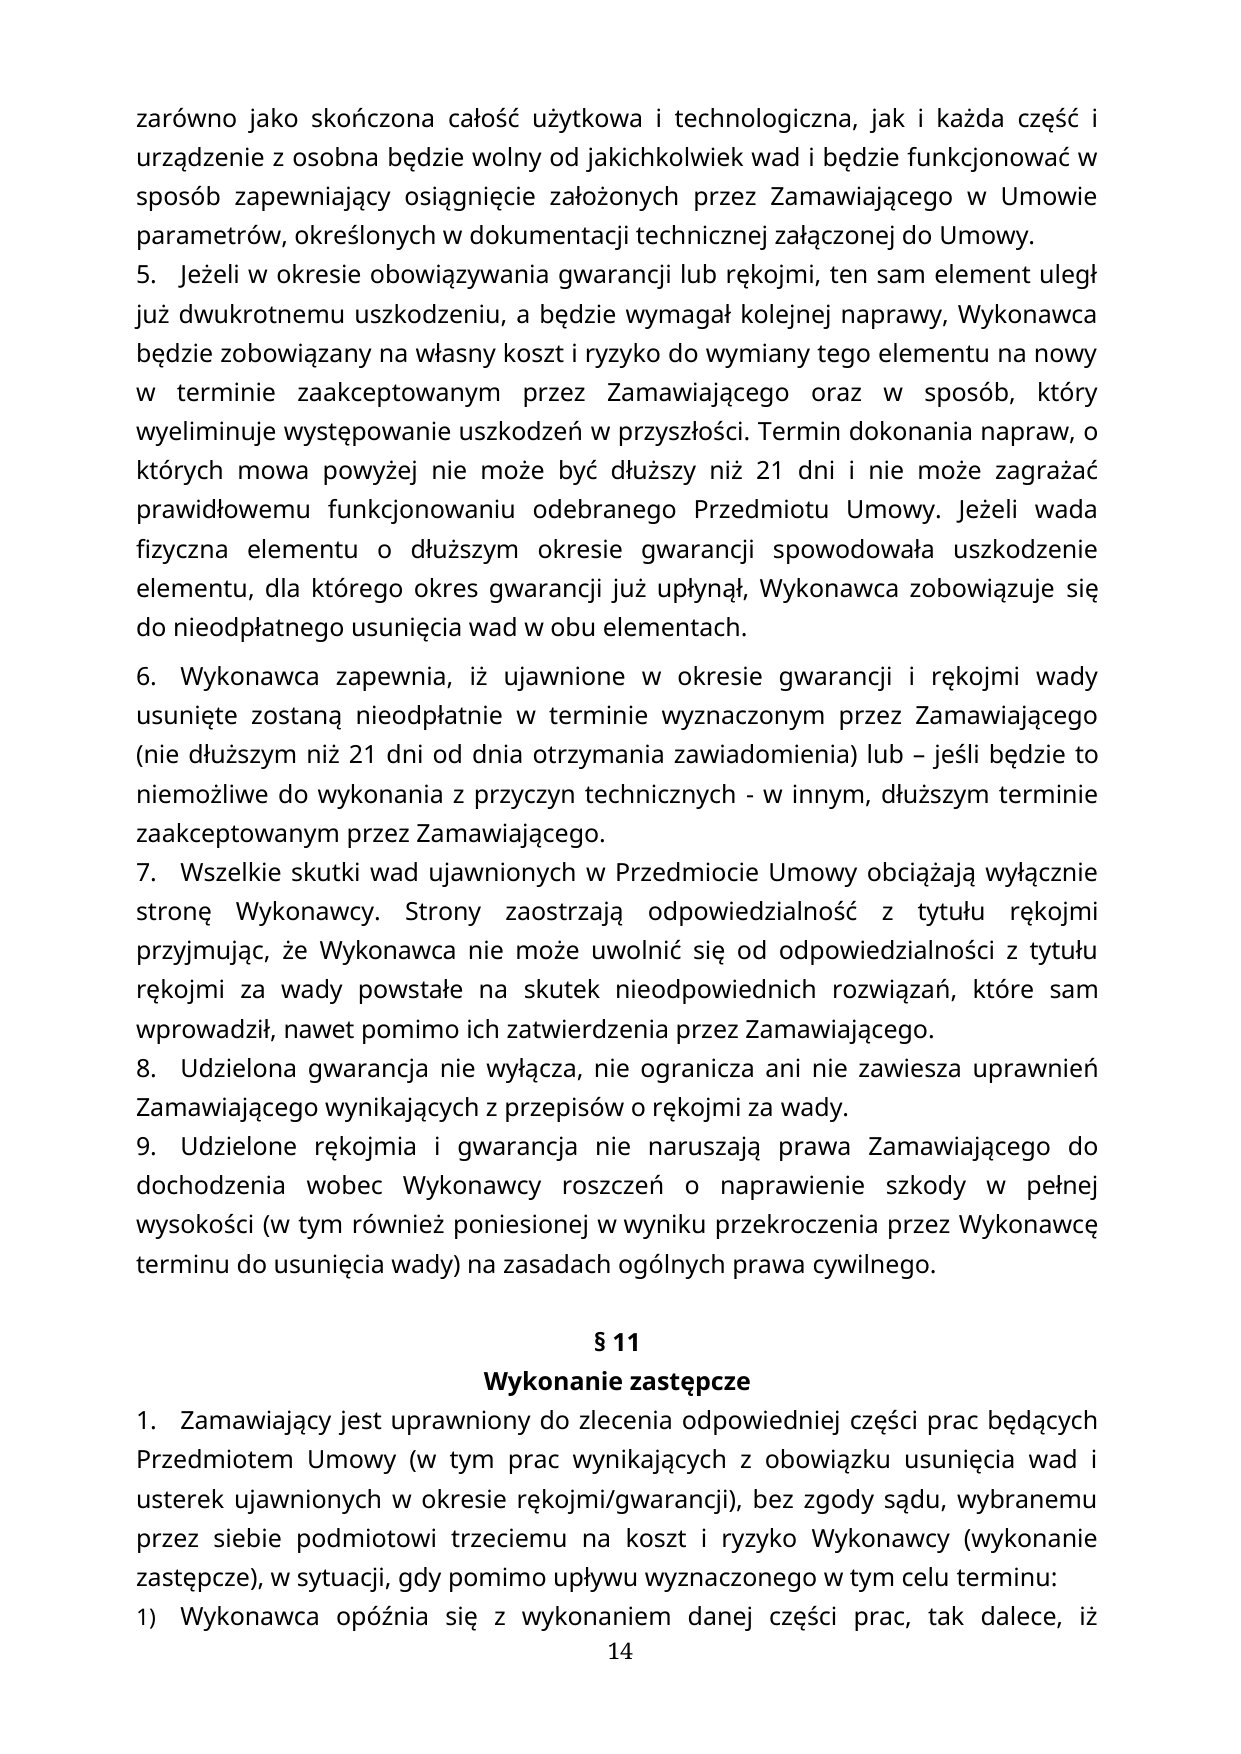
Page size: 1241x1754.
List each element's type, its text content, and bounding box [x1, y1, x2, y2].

subtitle § 11 [136, 1324, 1098, 1359]
list Jeżeli w okresie obowiązywania gwarancji lub rękojmi, ten sam element uległ już dwukrotnemu uszkodzeniu, a będzie wymagał kolejnej naprawy, Wykonawca będzie zobowiązany na własny koszt i ryzyko do wymiany tego elementu na nowy w terminie zaakceptowanym przez Zamawiającego oraz w sposób, który wyeliminuje występowanie uszkodzeń w przyszłości. Termin dokonania napraw, o których mowa powyżej nie może być dłuższy niż 21 dni i nie może zagrażać prawidłowemu funkcjonowaniu odebranego Przedmiotu Umowy. Jeżeli wada fizyczna elementu o dłuższym okresie gwarancji spowodowała uszkodzenie elementu, dla którego okres gwarancji już upłynął, Wykonawca zobowiązuje się do nieodpłatnego usunięcia wad w obu elementach. [136, 257, 1099, 644]
text Wykonanie zastępcze [136, 1364, 1098, 1398]
list Udzielone rękojmia i gwarancja nie naruszają prawa Zamawiającego do dochodzenia wobec Wykonawcy roszczeń o naprawienie szkody w pełnej wysokości (w tym również poniesionej w wyniku przekroczenia przez Wykonawcę terminu do usunięcia wady) na zasadach ogólnych prawa cywilnego. [136, 1129, 1099, 1280]
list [136, 100, 1099, 252]
list Wszelkie skutki wad ujawnionych w Przedmiocie Umowy obciążają wyłącznie stronę Wykonawcy. Strony zaostrzają odpowiedzialność z tytułu rękojmi przyjmując, że Wykonawca nie może uwolnić się od odpowiedzialności z tytułu rękojmi za wady powstałe na skutek nieodpowiednich rozwiązań, które sam wprowadził, nawet pomimo ich zatwierdzenia przez Zamawiającego. [136, 854, 1099, 1045]
list Udzielona gwarancja nie wyłącza, nie ogranicza ani nie zawiesza uprawnień Zamawiającego wynikających z przepisów o rękojmi za wady. [136, 1050, 1099, 1124]
list Wykonawca zapewnia, iż ujawnione w okresie gwarancji i rękojmi wady usunięte zostaną nieodpłatnie w terminie wyznaczonym przez Zamawiającego (nie dłuższym niż 21 dni od dnia otrzymania zawiadomienia) lub – jeśli będzie to niemożliwe do wykonania z przyczyn technicznych - w innym, dłuższym terminie zaakceptowanym przez Zamawiającego. [136, 659, 1099, 849]
list Zamawiający jest uprawniony do zlecenia odpowiedniej części prac będących Przedmiotem Umowy (w tym prac wynikających z obowiązku usunięcia wad i usterek ujawnionych w okresie rękojmi/gwarancji), bez zgody sądu, wybranemu przez siebie podmiotowi trzeciemu na koszt i ryzyko Wykonawcy (wykonanie zastępcze), w sytuacji, gdy pomimo upływu wyznaczonego w tym celu terminu: [136, 1403, 1099, 1594]
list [136, 1599, 1099, 1633]
